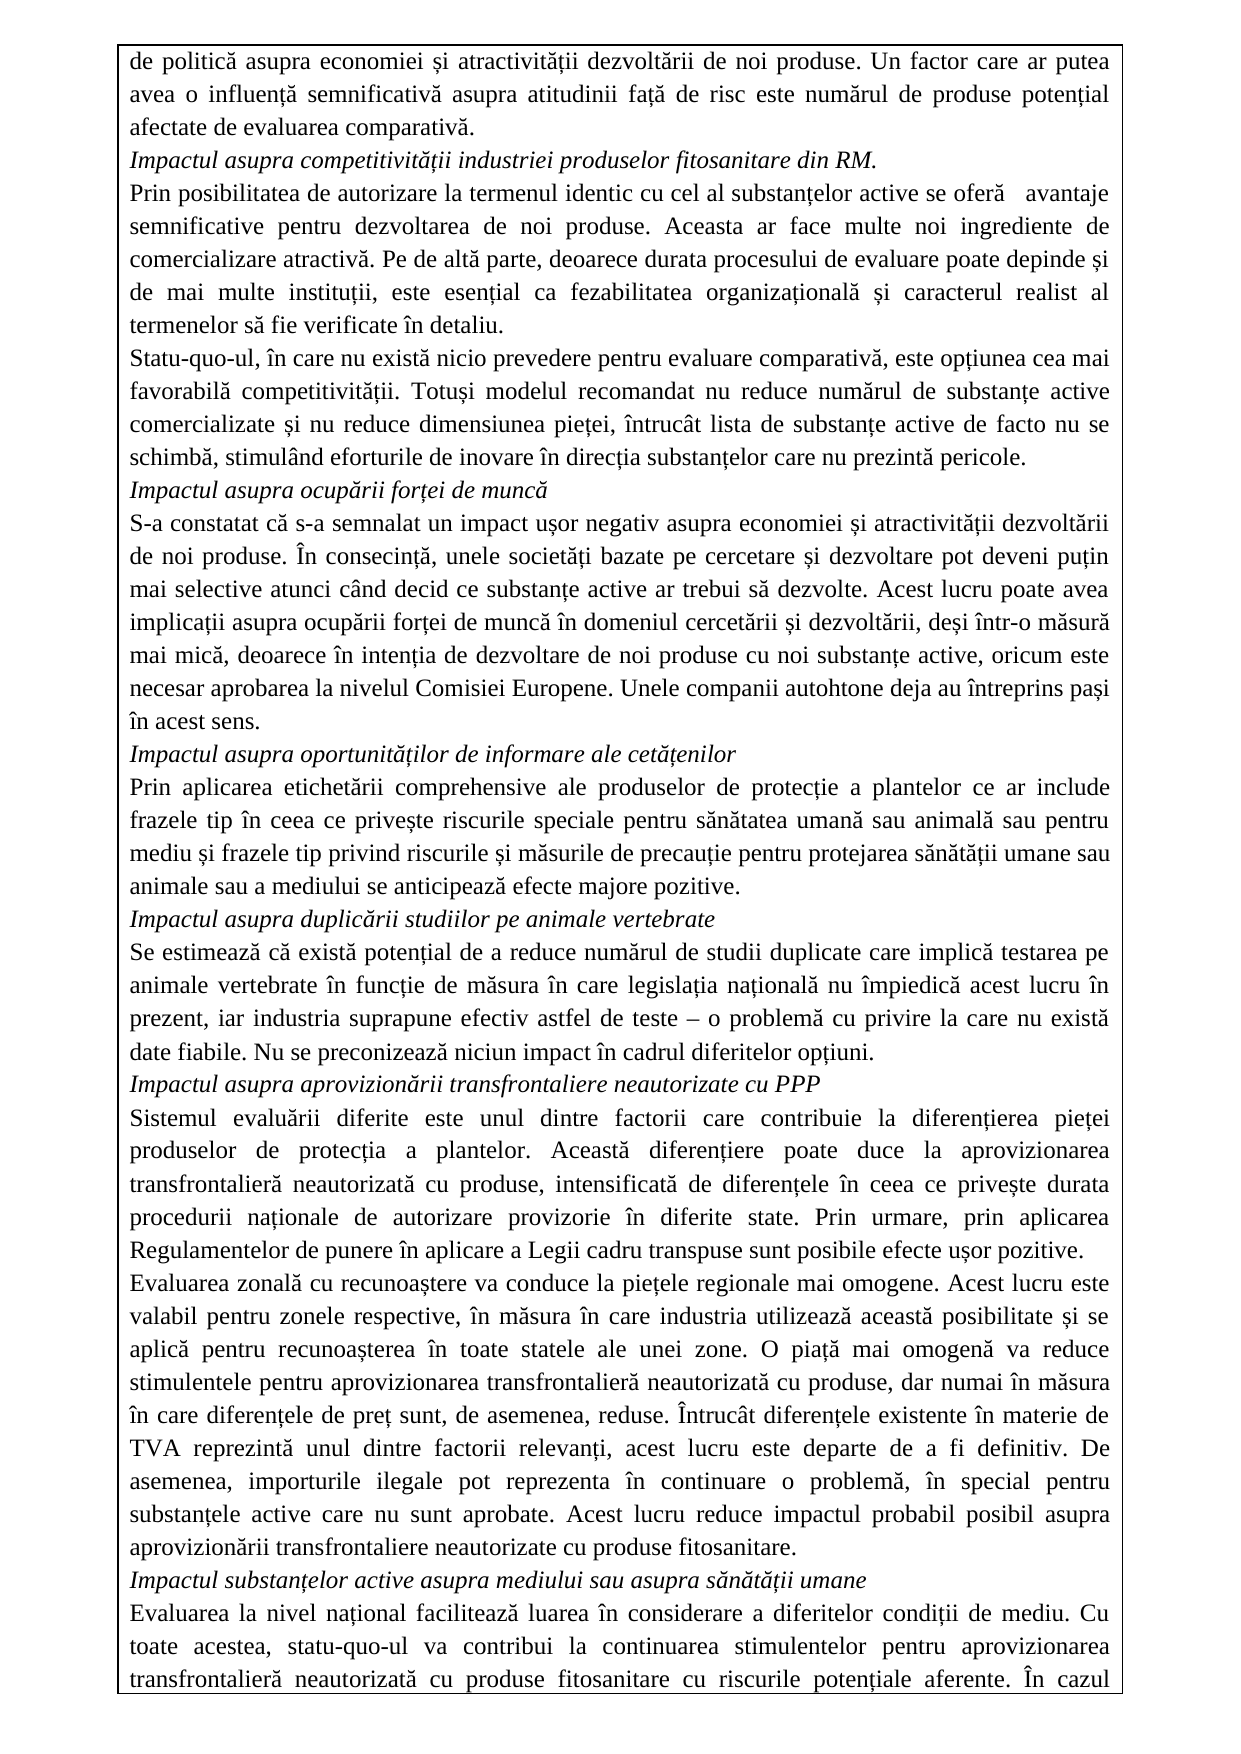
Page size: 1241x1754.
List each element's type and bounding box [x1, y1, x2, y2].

table_cell [119, 46, 1122, 1693]
